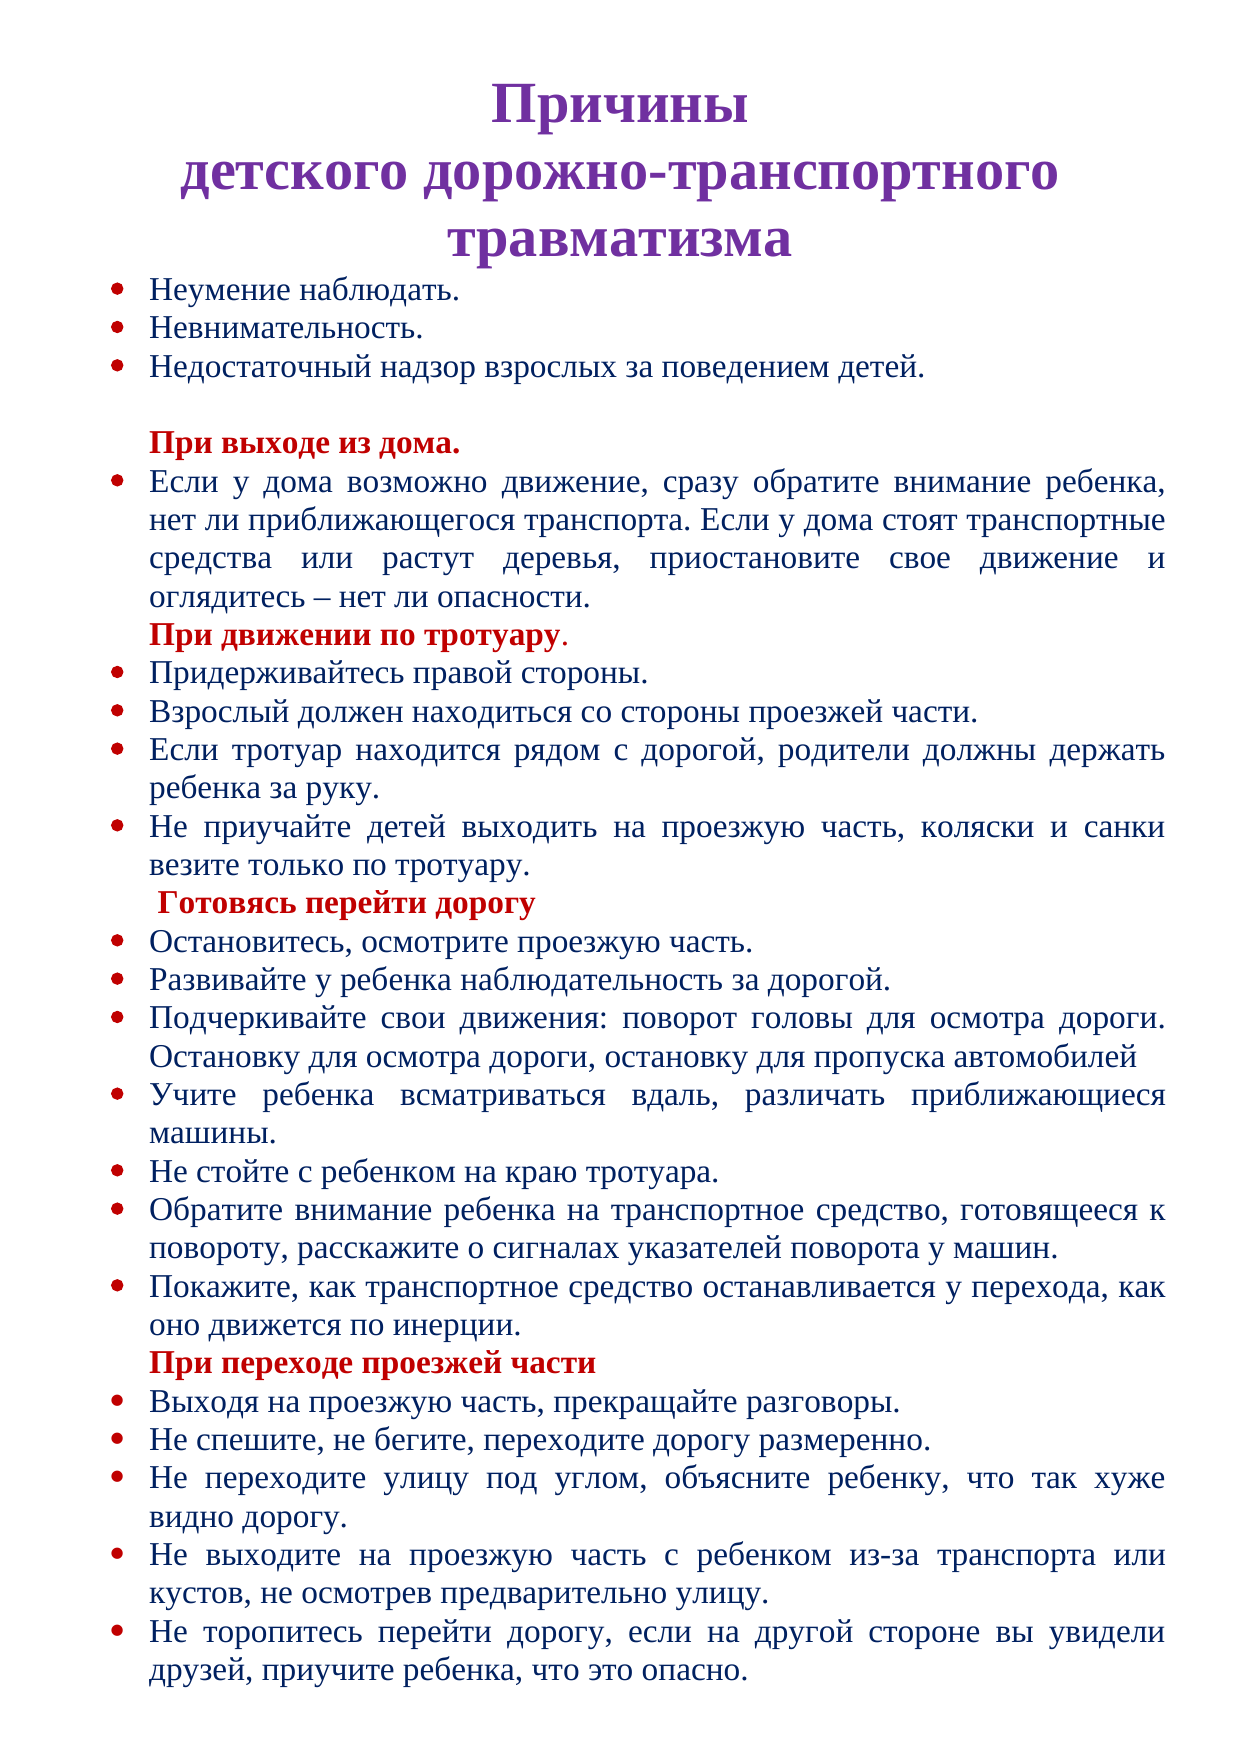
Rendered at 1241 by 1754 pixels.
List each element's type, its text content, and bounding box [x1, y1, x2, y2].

list Не спешите, не бегите, переходите дорогу размеренно. [111, 1419, 1167, 1457]
list Учите ребенка всматриваться вдаль, различать приближающиеся машины. [111, 1074, 1167, 1151]
list Не торопитесь перейти дорогу, если на другой стороне вы увидели друзей, приучите ребенка, что это опасно. [111, 1611, 1167, 1687]
list Не приучайте детей выходить на проезжую часть, коляски и санки везите только по тротуару. [111, 806, 1167, 882]
list Не переходите улицу под углом, объясните ребенку, что так хуже видно дорогу. [111, 1457, 1167, 1534]
list При движении по тротуару. [149, 614, 1167, 652]
list Неумение наблюдать. [111, 269, 1167, 307]
list Взрослый должен находиться со стороны проезжей части. [111, 691, 1167, 729]
list Подчеркивайте свои движения: поворот головы для осмотра дороги. Остановку для осмотра дороги, остановку для пропуска автомобилей [111, 997, 1167, 1074]
list Недостаточный надзор взрослых за поведением детей. При выходе из дома. [111, 346, 1167, 461]
list Покажите, как транспортное средство останавливается у перехода, как оно движется по инерции. [111, 1266, 1167, 1342]
list Остановитесь, осмотрите проезжую часть. [111, 921, 1167, 959]
list Придерживайтесь правой стороны. [111, 652, 1167, 691]
list При переходе проезжей части [149, 1342, 1167, 1381]
list Невнимательность. [111, 307, 1167, 346]
text Причины [74, 68, 1167, 135]
text детского дорожно-транспортного травматизма [74, 135, 1167, 269]
list Если тротуар находится рядом с дорогой, родители должны держать ребенка за руку. [111, 729, 1167, 806]
list Не стойте с ребенком на краю тротуара. [111, 1151, 1167, 1189]
list Обратите внимание ребенка на транспортное средство, готовящееся к повороту, расскажите о сигналах указателей поворота у машин. [111, 1189, 1167, 1266]
list Выходя на проезжую часть, прекращайте разговоры. [111, 1381, 1167, 1419]
list Если у дома возможно движение, сразу обратите внимание ребенка, нет ли приближающегося транспорта. Если у дома стоят транспортные средства или растут деревья, приостановите свое движение и оглядитесь – нет ли опасности. [111, 461, 1167, 614]
list Готовясь перейти дорогу [74, 882, 1167, 921]
list Не выходите на проезжую часть с ребенком из-за транспорта или кустов, не осмотрев предварительно улицу. [111, 1534, 1167, 1611]
list Развивайте у ребенка наблюдательность за дорогой. [111, 959, 1167, 997]
